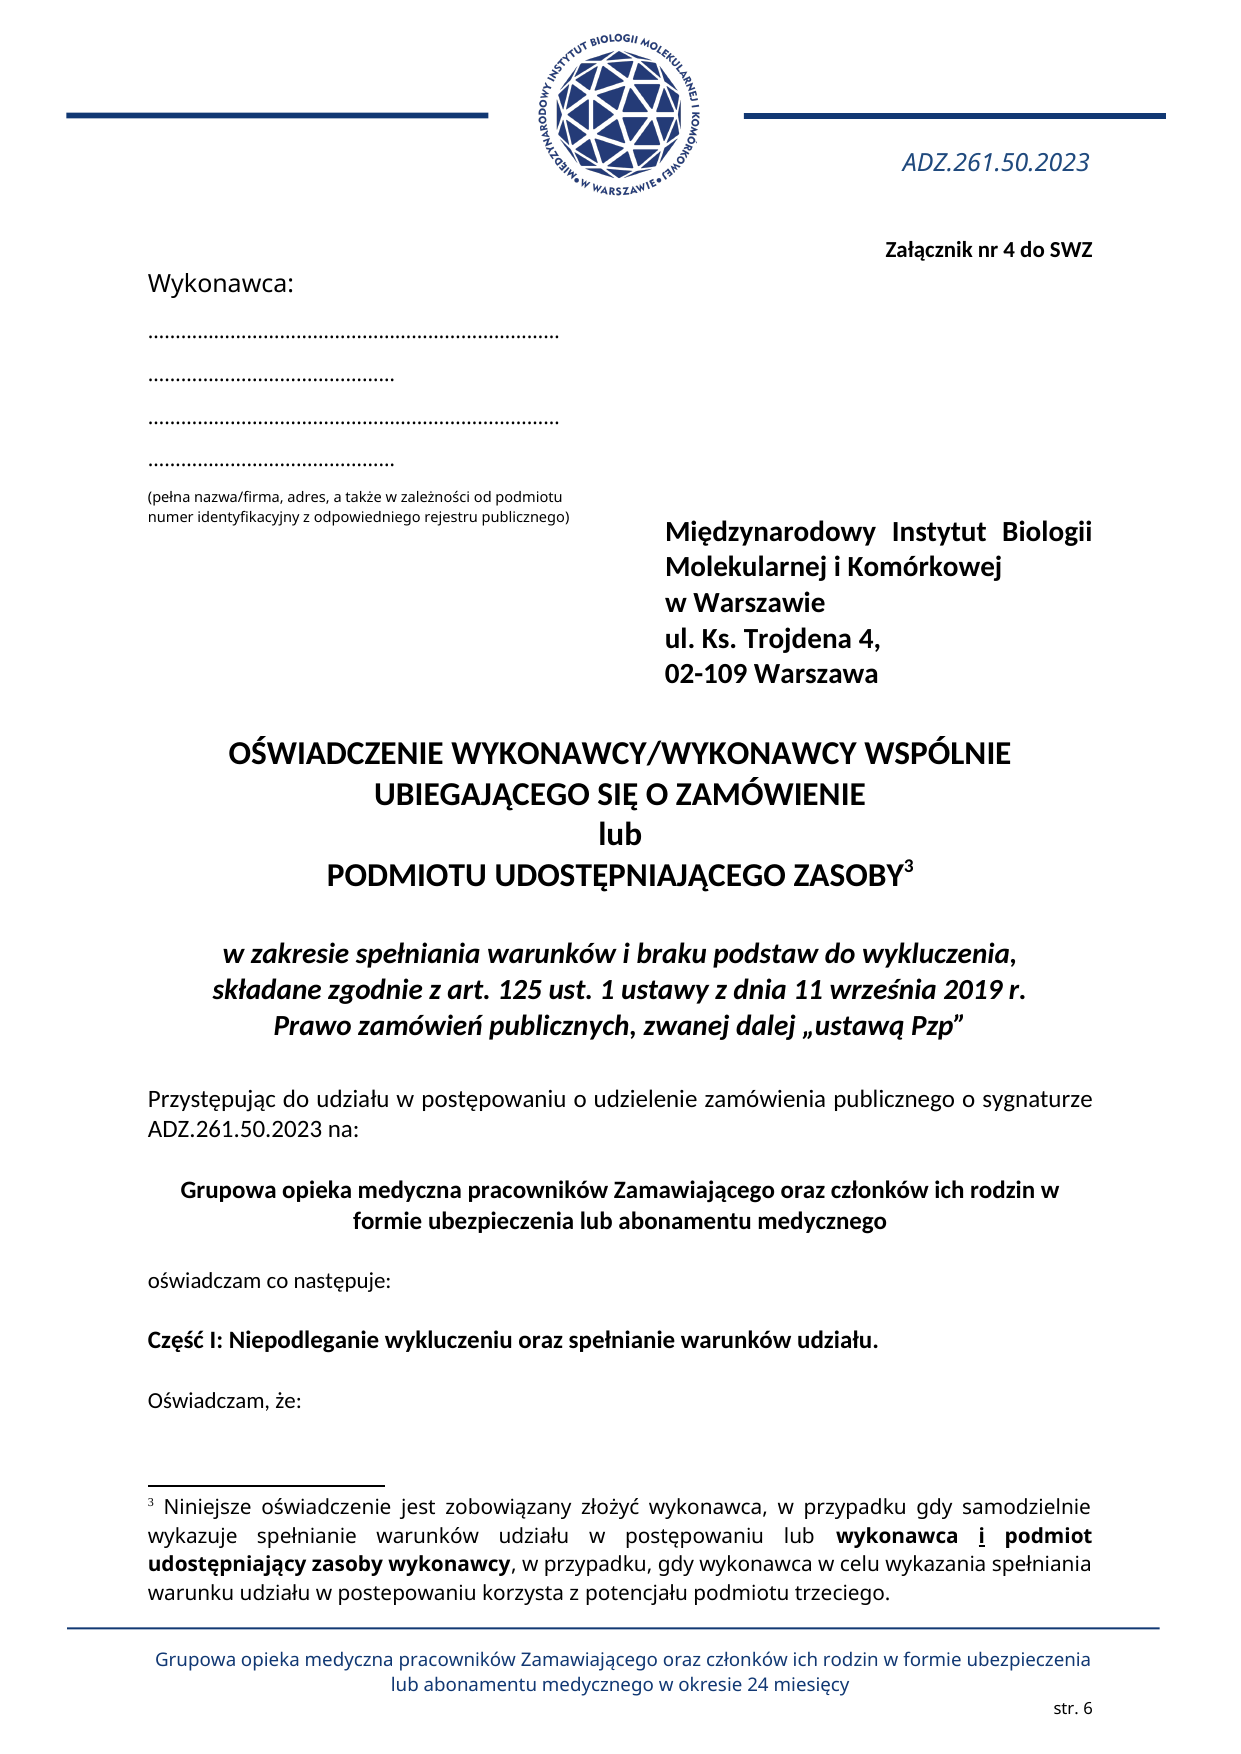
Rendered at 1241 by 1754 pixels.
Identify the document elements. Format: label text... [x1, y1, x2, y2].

list składane zgodnie z art. 125 ust. 1 ustawy z dnia 11 września 2019 r. [148, 971, 1092, 1007]
text 02-109 Warszawa [591, 655, 1092, 691]
text Oświadczam, że: [148, 1386, 1092, 1414]
text ul. Ks. Trojdena 4, [591, 620, 1092, 655]
text Przystępując do udziału w postępowaniu o udzielenie zamówienia publicznego o sygnaturze ADZ.261.50.2023 na: [148, 1083, 1092, 1144]
text w Warszawie [591, 584, 1092, 620]
text Międzynarodowy Instytut Biologii Molekularnej i Komórkowej [591, 513, 1092, 584]
list Prawo zamówień publicznych, zwanej dalej „ustawą Pzp” [148, 1007, 1092, 1042]
text Część I: Niepodleganie wykluczeniu oraz spełnianie warunków udziału. [148, 1325, 1092, 1355]
text lub [148, 813, 1092, 854]
text OŚWIADCZENIE WYKONAWCY/WYKONAWCY WSPÓLNIE UBIEGAJĄCEGO SIĘ O ZAMÓWIENIE [148, 732, 1092, 813]
text Grupowa opieka medyczna pracowników Zamawiającego oraz członków ich rodzin w formie ubezpieczenia lub abonamentu medycznego [148, 1174, 1092, 1236]
text Załącznik nr 4 do SWZ [148, 236, 1092, 263]
text PODMIOTU UDOSTĘPNIAJĄCEGO ZASOBY [148, 854, 1092, 895]
text oświadczam co następuje: [148, 1266, 1092, 1294]
picture [535, 29, 705, 201]
list w zakresie spełniania warunków i braku podstaw do wykluczenia, [148, 935, 1092, 971]
